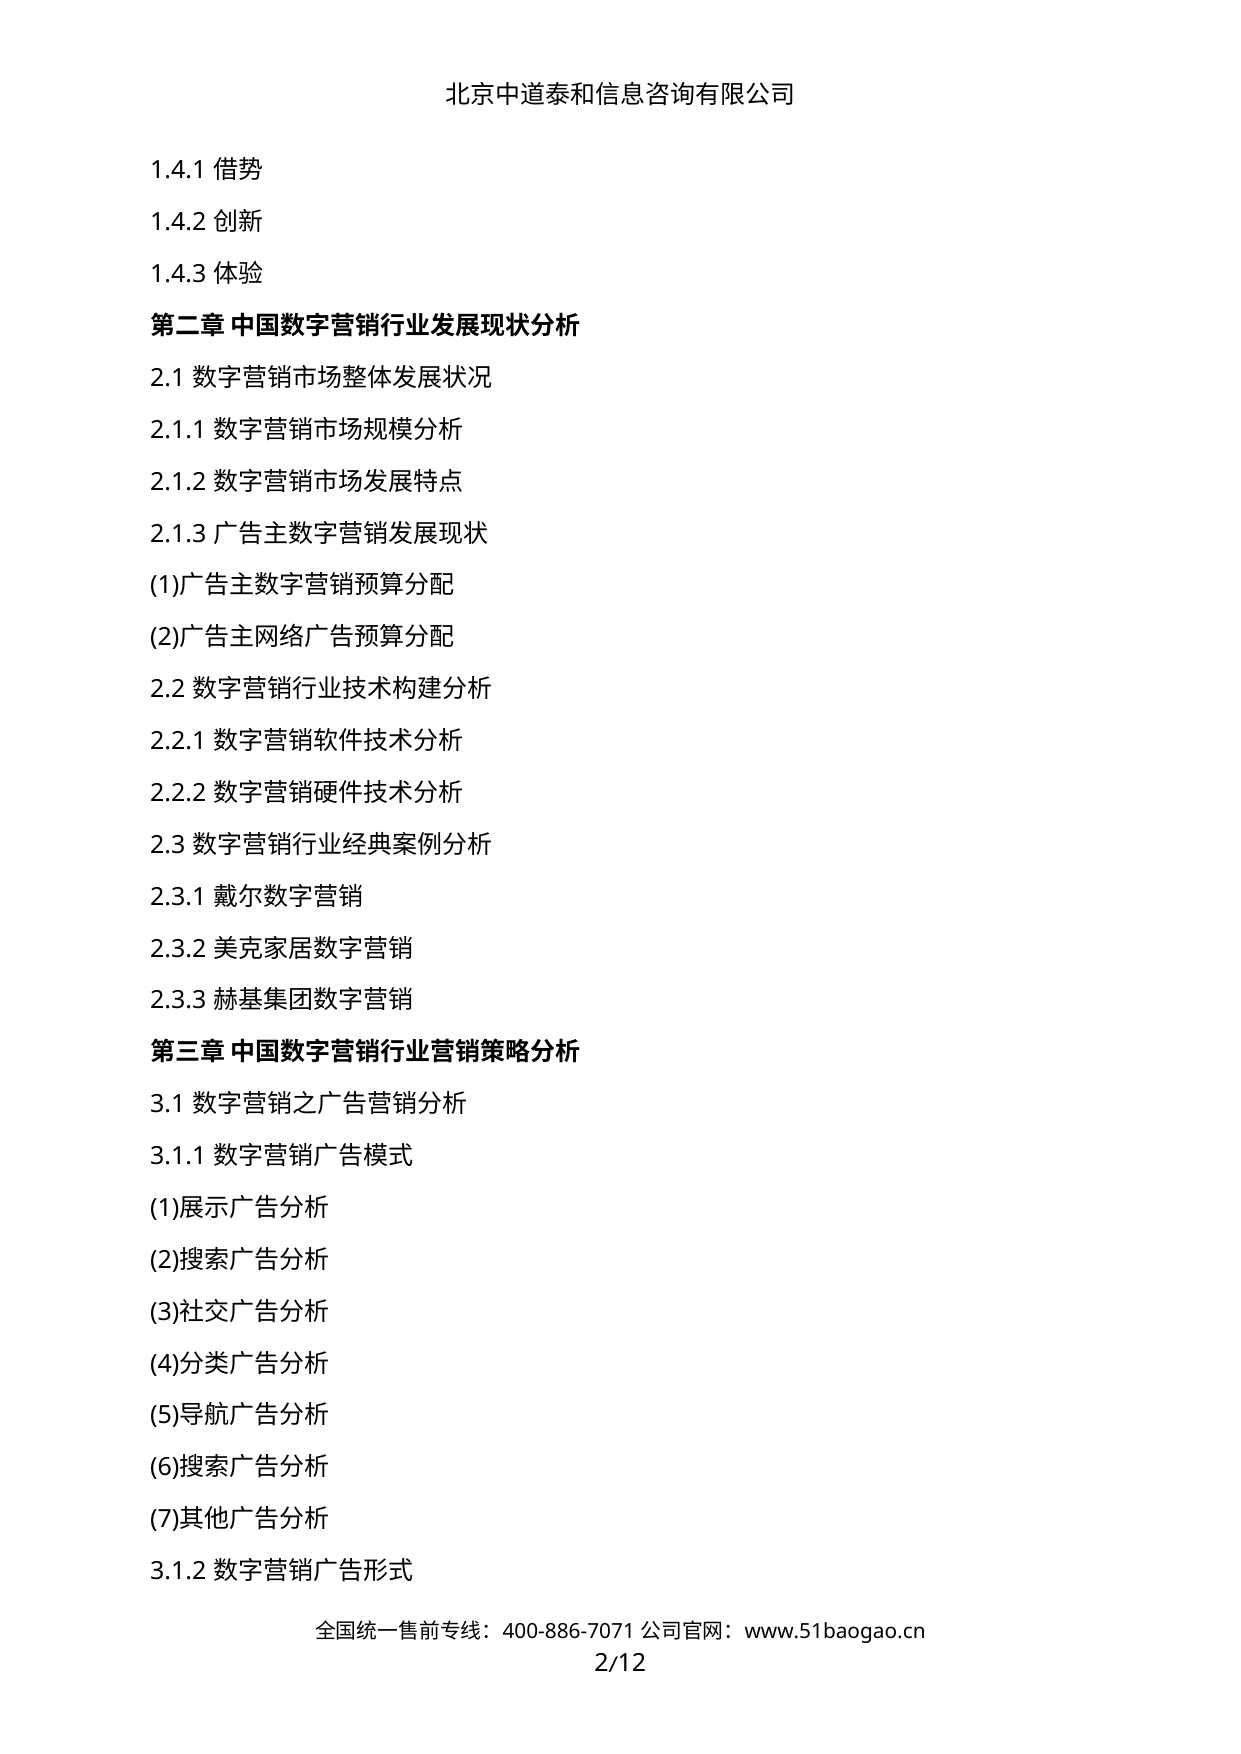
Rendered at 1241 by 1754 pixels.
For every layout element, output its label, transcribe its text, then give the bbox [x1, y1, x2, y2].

text 2.3.3 赫基集团数字营销 [150, 980, 1090, 1016]
text 第二章 中国数字营销行业发展现状分析 [150, 306, 1090, 342]
text 2.1.3 广告主数字营销发展现状 [150, 513, 1090, 549]
text (3)社交广告分析 [150, 1291, 1090, 1327]
text 2.2.1 数字营销软件技术分析 [150, 721, 1090, 757]
text (6)搜索广告分析 [150, 1447, 1090, 1483]
text (2)广告主网络广告预算分配 [150, 617, 1090, 653]
text 2.1.2 数字营销市场发展特点 [150, 461, 1090, 497]
text (1)展示广告分析 [150, 1187, 1090, 1224]
text (5)导航广告分析 [150, 1395, 1090, 1431]
text (4)分类广告分析 [150, 1343, 1090, 1379]
text (7)其他广告分析 [150, 1499, 1090, 1535]
text 3.1 数字营销之广告营销分析 [150, 1084, 1090, 1120]
text 1.4.2 创新 [150, 202, 1090, 238]
text 3.1.1 数字营销广告模式 [150, 1136, 1090, 1172]
text 3.1.2 数字营销广告形式 [150, 1551, 1090, 1587]
text 1.4.1 借势 [150, 150, 1090, 186]
text 2.2.2 数字营销硬件技术分析 [150, 772, 1090, 809]
text 第三章 中国数字营销行业营销策略分析 [150, 1032, 1090, 1068]
text 2.1.1 数字营销市场规模分析 [150, 409, 1090, 446]
text 2.3.1 戴尔数字营销 [150, 876, 1090, 912]
text 2.3.2 美克家居数字营销 [150, 928, 1090, 964]
text 2.1 数字营销市场整体发展状况 [150, 357, 1090, 394]
text 2.3 数字营销行业经典案例分析 [150, 824, 1090, 861]
text (2)搜索广告分析 [150, 1239, 1090, 1276]
text (1)广告主数字营销预算分配 [150, 565, 1090, 601]
text 1.4.3 体验 [150, 254, 1090, 290]
text 2.2 数字营销行业技术构建分析 [150, 669, 1090, 705]
